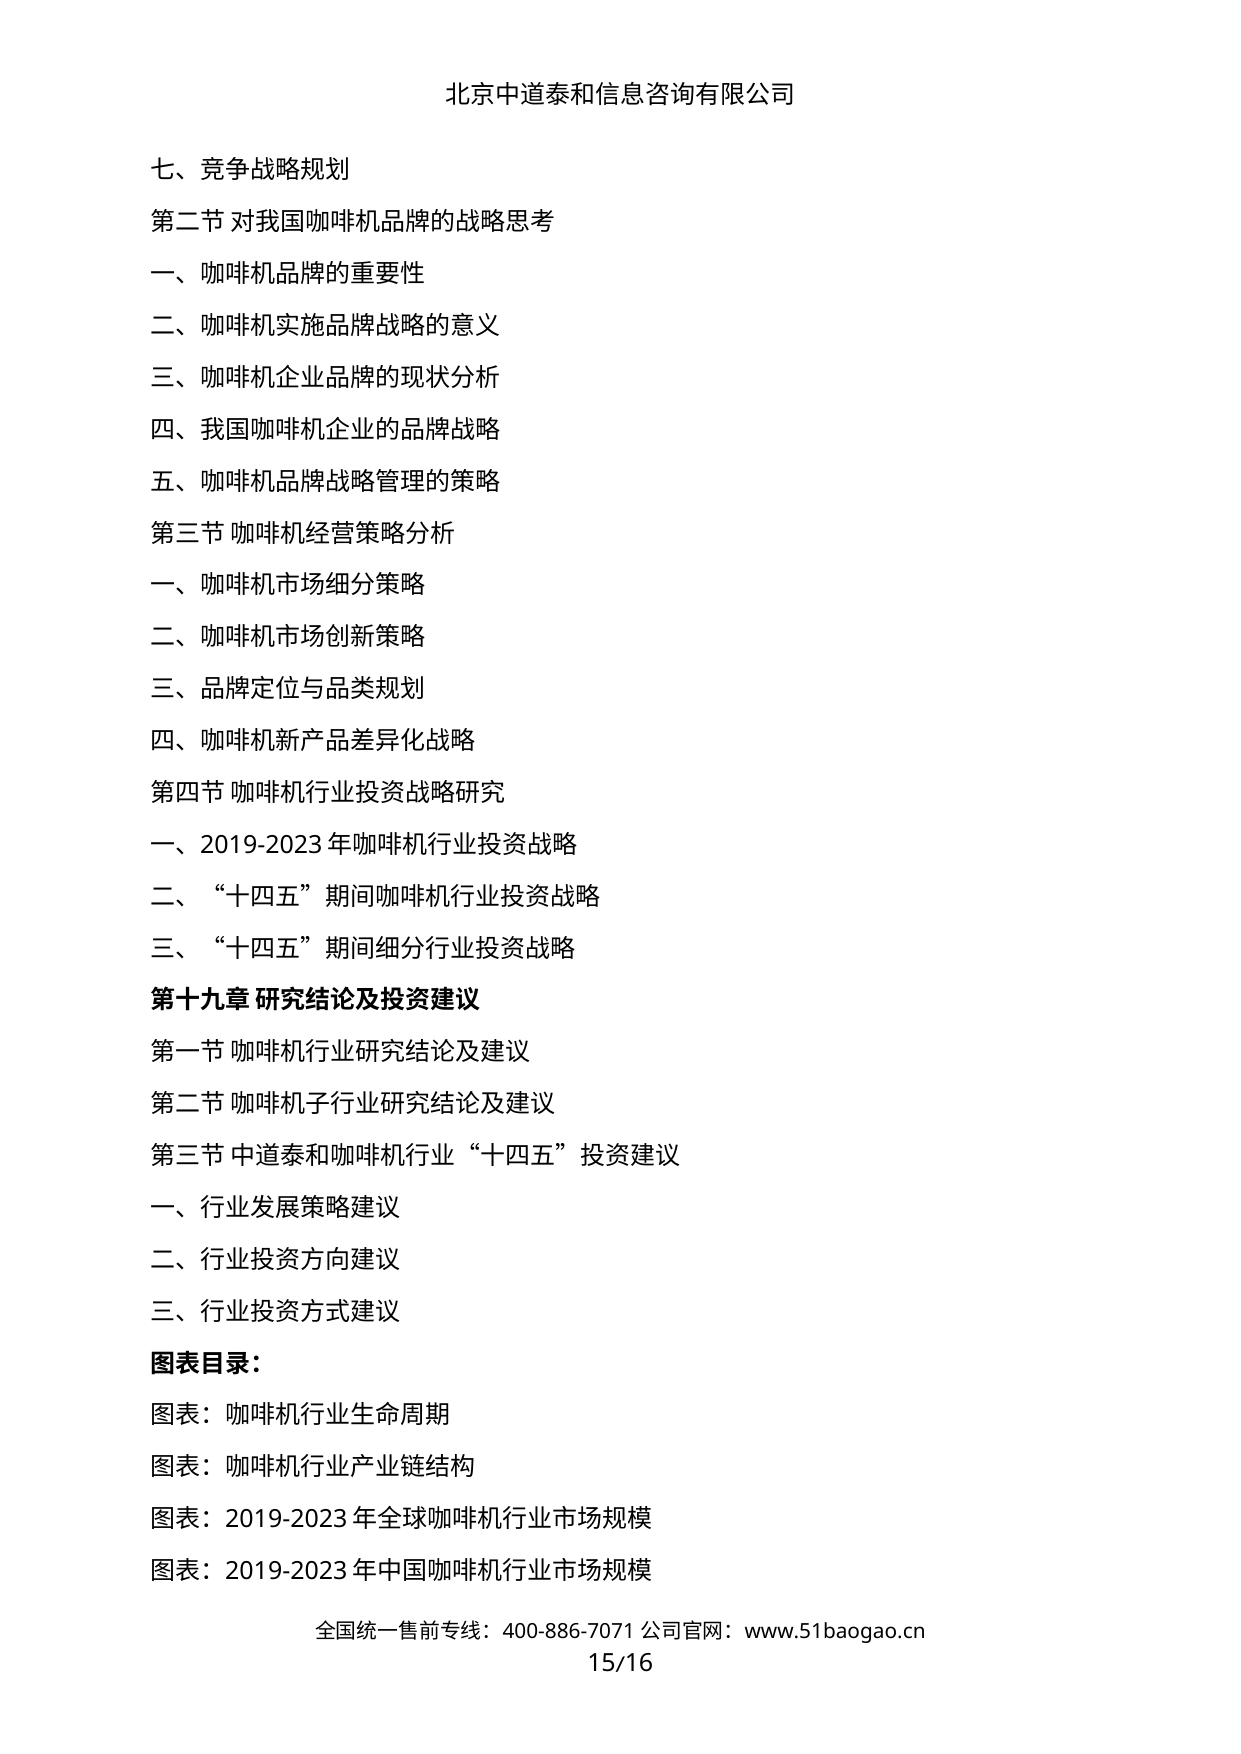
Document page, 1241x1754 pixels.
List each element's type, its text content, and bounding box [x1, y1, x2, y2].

text 二、咖啡机市场创新策略 [150, 617, 1090, 653]
text 一、行业发展策略建议 [150, 1187, 1090, 1224]
text 第二节 对我国咖啡机品牌的战略思考 [150, 202, 1090, 238]
text 二、行业投资方向建议 [150, 1239, 1090, 1276]
text 四、咖啡机新产品差异化战略 [150, 721, 1090, 757]
text 三、“十四五”期间细分行业投资战略 [150, 928, 1090, 964]
text 一、咖啡机市场细分策略 [150, 565, 1090, 601]
text 五、咖啡机品牌战略管理的策略 [150, 461, 1090, 497]
text 图表目录： [150, 1343, 1090, 1379]
text 一、2019-2023年咖啡机行业投资战略 [150, 824, 1090, 861]
text 图表：2019-2023年中国咖啡机行业市场规模 [150, 1551, 1090, 1587]
text 二、“十四五”期间咖啡机行业投资战略 [150, 876, 1090, 912]
text 第二节 咖啡机子行业研究结论及建议 [150, 1084, 1090, 1120]
text 第三节 中道泰和咖啡机行业“十四五”投资建议 [150, 1136, 1090, 1172]
text 一、咖啡机品牌的重要性 [150, 254, 1090, 290]
text 第十九章 研究结论及投资建议 [150, 980, 1090, 1016]
text 第一节 咖啡机行业研究结论及建议 [150, 1032, 1090, 1068]
text 三、品牌定位与品类规划 [150, 669, 1090, 705]
text 图表：咖啡机行业产业链结构 [150, 1447, 1090, 1483]
text 七、竞争战略规划 [150, 150, 1090, 186]
text 三、行业投资方式建议 [150, 1291, 1090, 1327]
text 第四节 咖啡机行业投资战略研究 [150, 772, 1090, 809]
text 二、咖啡机实施品牌战略的意义 [150, 306, 1090, 342]
text 图表：咖啡机行业生命周期 [150, 1395, 1090, 1431]
text 图表：2019-2023年全球咖啡机行业市场规模 [150, 1499, 1090, 1535]
text 四、我国咖啡机企业的品牌战略 [150, 409, 1090, 446]
text 第三节 咖啡机经营策略分析 [150, 513, 1090, 549]
text 三、咖啡机企业品牌的现状分析 [150, 357, 1090, 394]
